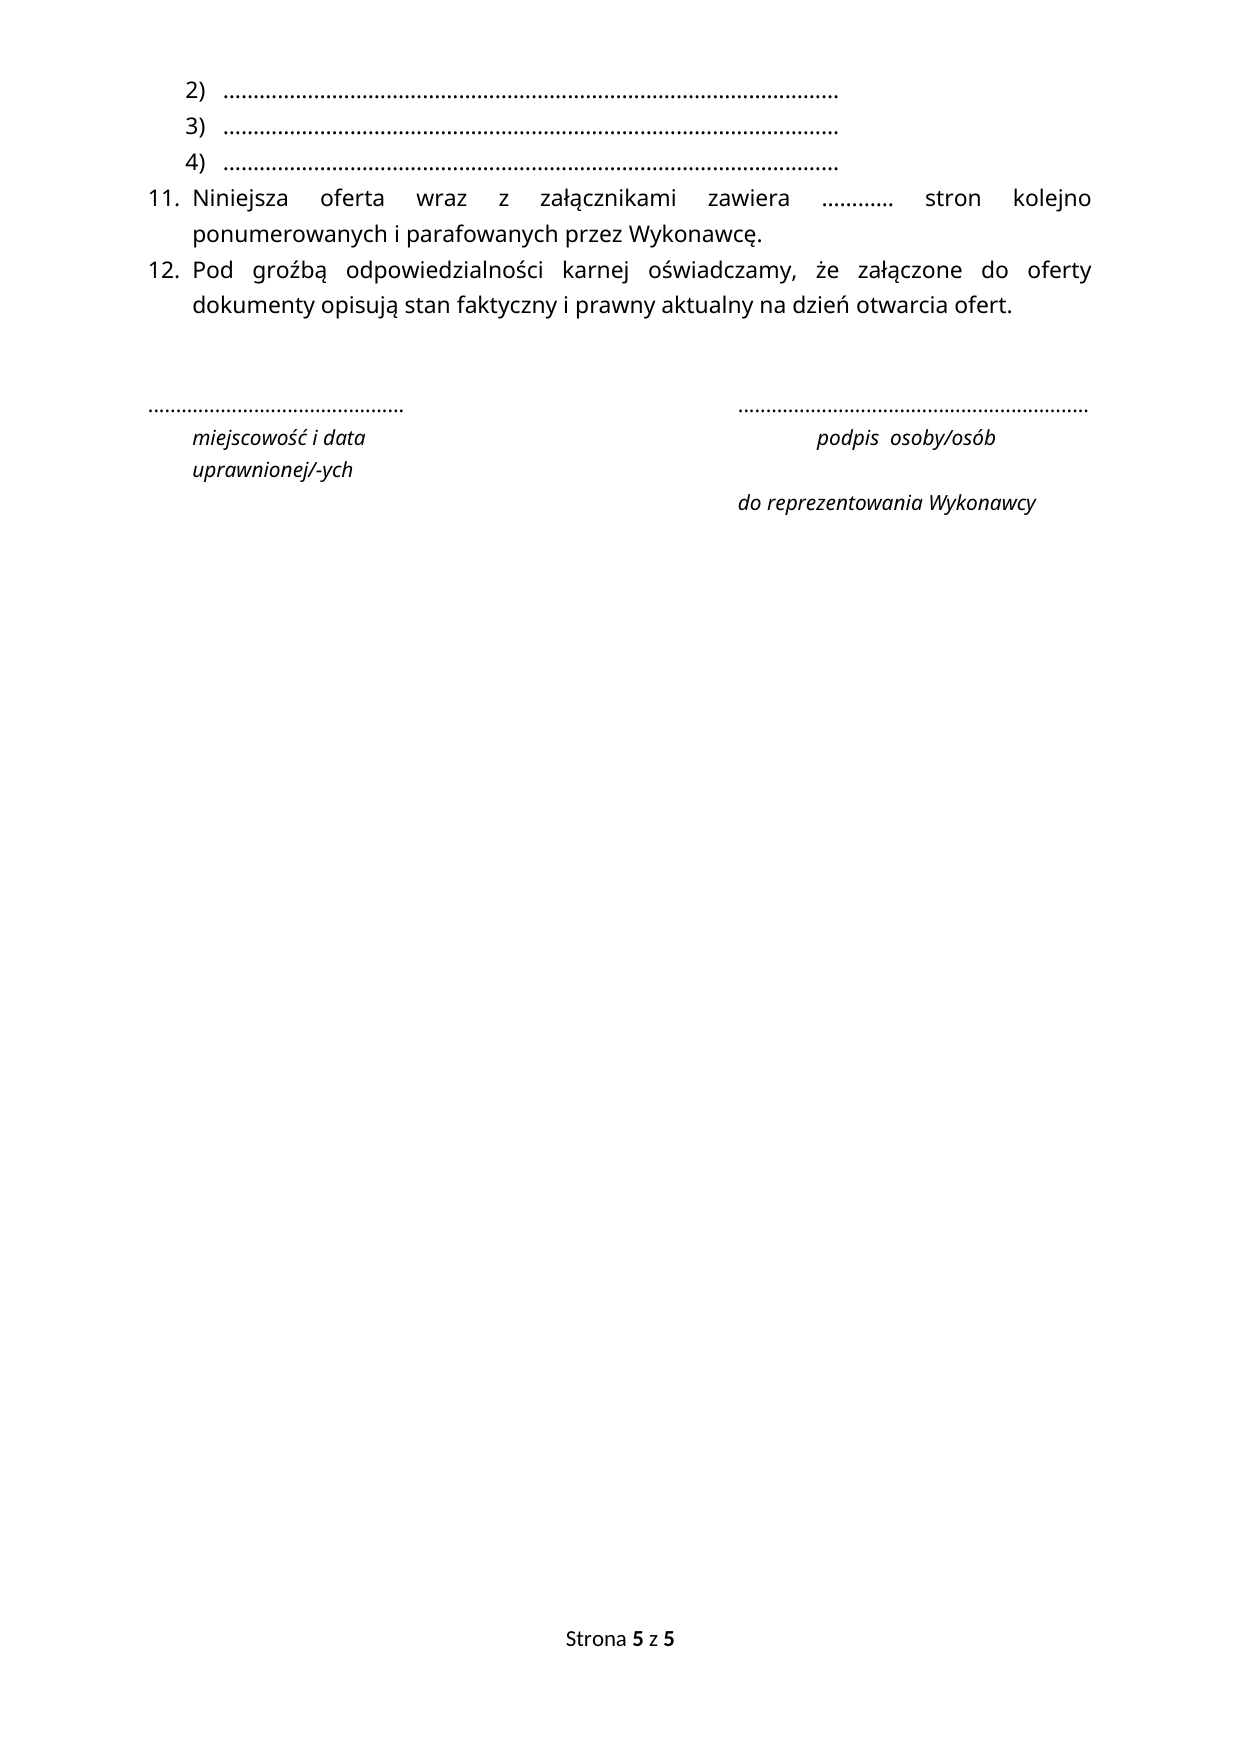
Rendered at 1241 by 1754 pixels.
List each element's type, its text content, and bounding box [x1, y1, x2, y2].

text .............................................. ............................................................... miejscowość i data podpis osoby/osób uprawnionej/-ych [148, 390, 1093, 484]
list Pod groźbą odpowiedzialności karnej oświadczamy, że załączone do oferty dokumenty opisują stan faktyczny i prawny aktualny na dzień otwarcia ofert. [148, 253, 1093, 321]
list Niniejsza oferta wraz z załącznikami zawiera ………… stron kolejno ponumerowanych i parafowanych przez Wykonawcę. [148, 182, 1093, 249]
list ………………………………………………………………………………………… [185, 110, 1093, 141]
text do reprezentowania Wykonawcy [590, 488, 1093, 516]
list ………………………………………………………………………………………… [185, 146, 1093, 177]
list ………………………………………………………………………………………… [185, 74, 1093, 105]
